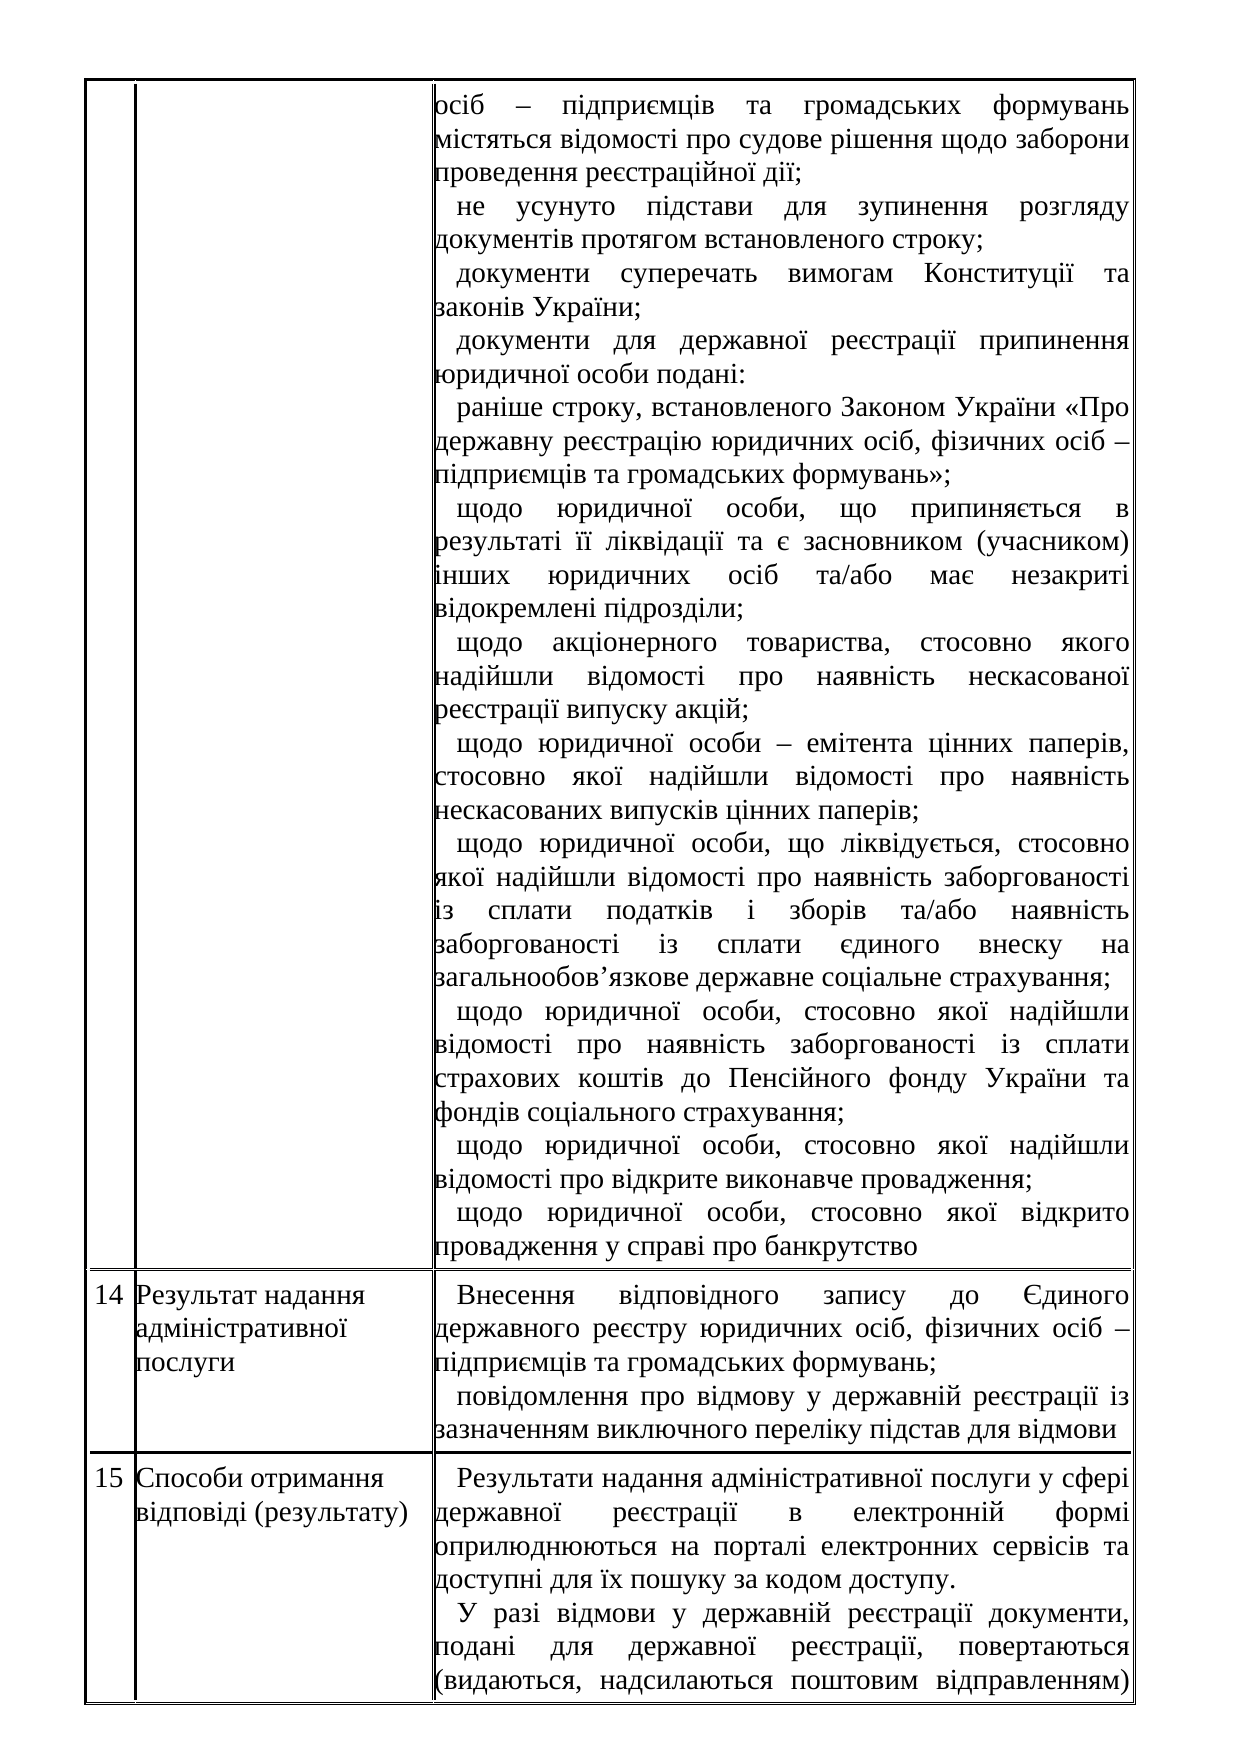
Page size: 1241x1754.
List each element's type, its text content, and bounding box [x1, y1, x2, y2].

table_cell Результат надання адміністративної послуги [137, 1271, 432, 1451]
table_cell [434, 81, 1133, 1268]
table_cell 14 [86, 1268, 135, 1451]
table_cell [135, 1451, 434, 1702]
table_cell 13 [87, 81, 135, 1268]
table_cell Внесення відповідного запису до Єдиного державного реєстру юридичних осіб, фізичних осіб – підприємців та громадських формувань; повідомлення про відмову у державній реєстрації із зазначенням виключного переліку підстав для відмови [434, 1268, 1134, 1451]
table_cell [434, 1451, 1133, 1702]
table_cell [135, 80, 434, 1268]
table_cell 15 [87, 1451, 135, 1702]
